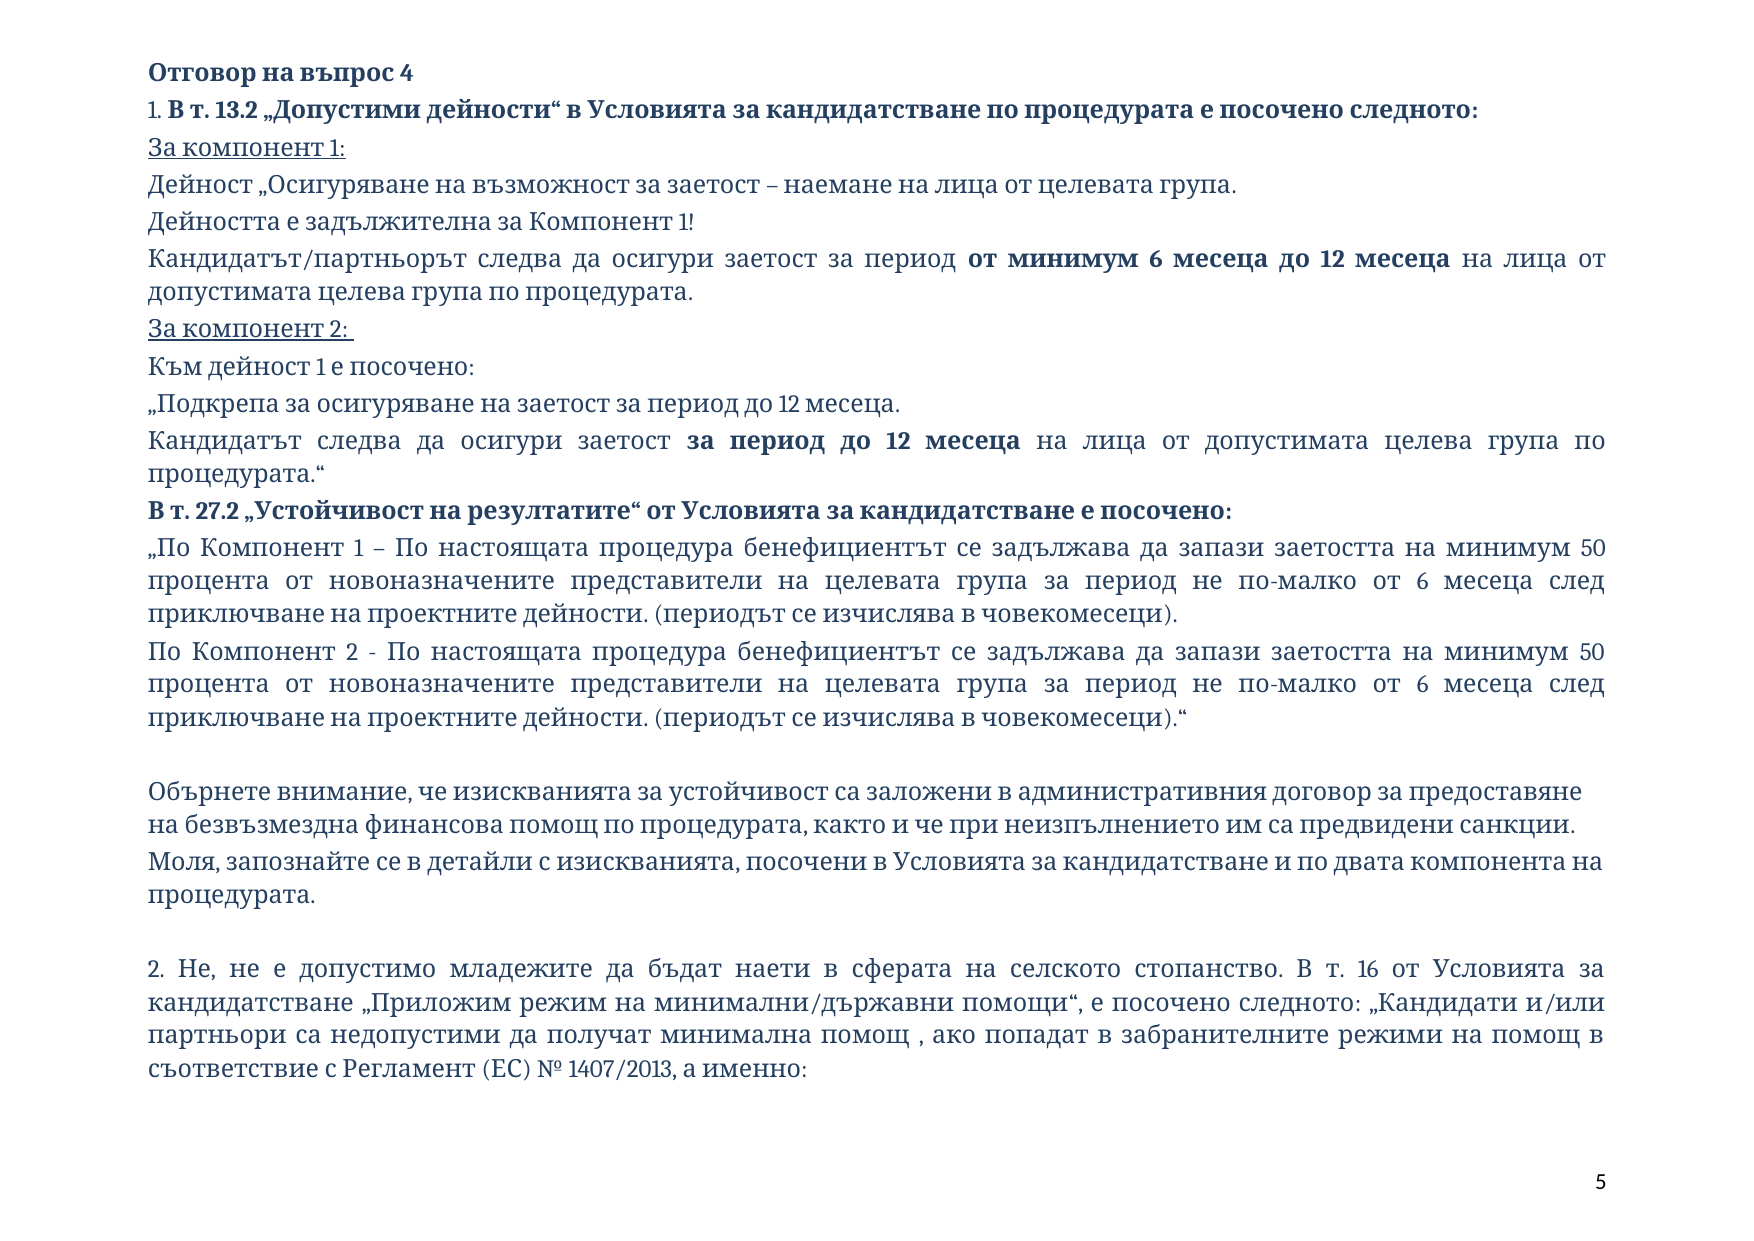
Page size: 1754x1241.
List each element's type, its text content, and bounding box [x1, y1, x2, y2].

subtitle 2. Не, не е допустимо младежите да бъдат наети в сферата на селското стопанство. В т. 16 от Условията за кандидатстване „Приложим режим на минимални/държавни помощи“, е посочено следното: „Кандидати и/или партньори са недопустими да получат минимална помощ , ако попадат в забранителните режими на помощ в съответствие с Регламент (ЕС) № 1407/2013, а именно: [148, 955, 1606, 1083]
subtitle Кандидатът/партньорът следва да осигури заетост за период от минимум 6 месеца до 12 месеца на лица от допустимата целева група по процедурата. [148, 245, 1606, 307]
subtitle По Компонент 2 - По настоящата процедура бенефициентът се задължава да запази заетостта на минимум 50 процента от новоназначените представители на целевата група за период не по-малко от 6 месеца след приключване на проектните дейности. (периодът се изчислява в човекомесеци).“ [148, 637, 1606, 732]
subtitle Кандидатът следва да осигури заетост за период до 12 месеца на лица от допустимата целева група по процедурата.“ [148, 427, 1606, 488]
subtitle Дейността е задължителна за Компонент 1! [148, 208, 1606, 237]
subtitle За компонент 1: [148, 133, 1606, 162]
subtitle 1. В т. 13.2 „Допустими дейности“ в Условията за кандидатстване по процедурата е посочено следното: [148, 96, 1606, 125]
subtitle Моля, запознайте се в детайли с изискванията, посочени в Условията за кандидатстване и по двата компонента на процедурата. [148, 848, 1606, 910]
subtitle Обърнете внимание, че изискванията за устойчивост са заложени в административния договор за предоставяне на безвъзмездна финансова помощ по процедурата, както и че при неизпълнението им са предвидени санкции. [148, 778, 1606, 839]
subtitle Отговор на въпрос 4 [148, 59, 1606, 88]
subtitle Дейност „Осигуряване на възможност за заетост – наемане на лица от целевата група. [148, 171, 1606, 199]
subtitle „По Компонент 1 – По настоящата процедура бенефициентът се задължава да запази заетостта на минимум 50 процента от новоназначените представители на целевата група за период не по-малко от 6 месеца след приключване на проектните дейности. (периодът се изчислява в човекомесеци). [148, 534, 1606, 629]
subtitle Към дейност 1 е посочено: [148, 352, 1606, 381]
subtitle „Подкрепа за осигуряване на заетост за период до 12 месеца. [148, 389, 1606, 418]
subtitle За компонент 2: [148, 315, 1606, 344]
subtitle В т. 27.2 „Устойчивост на резултатите“ от Условията за кандидатстване е посочено: [148, 497, 1606, 526]
